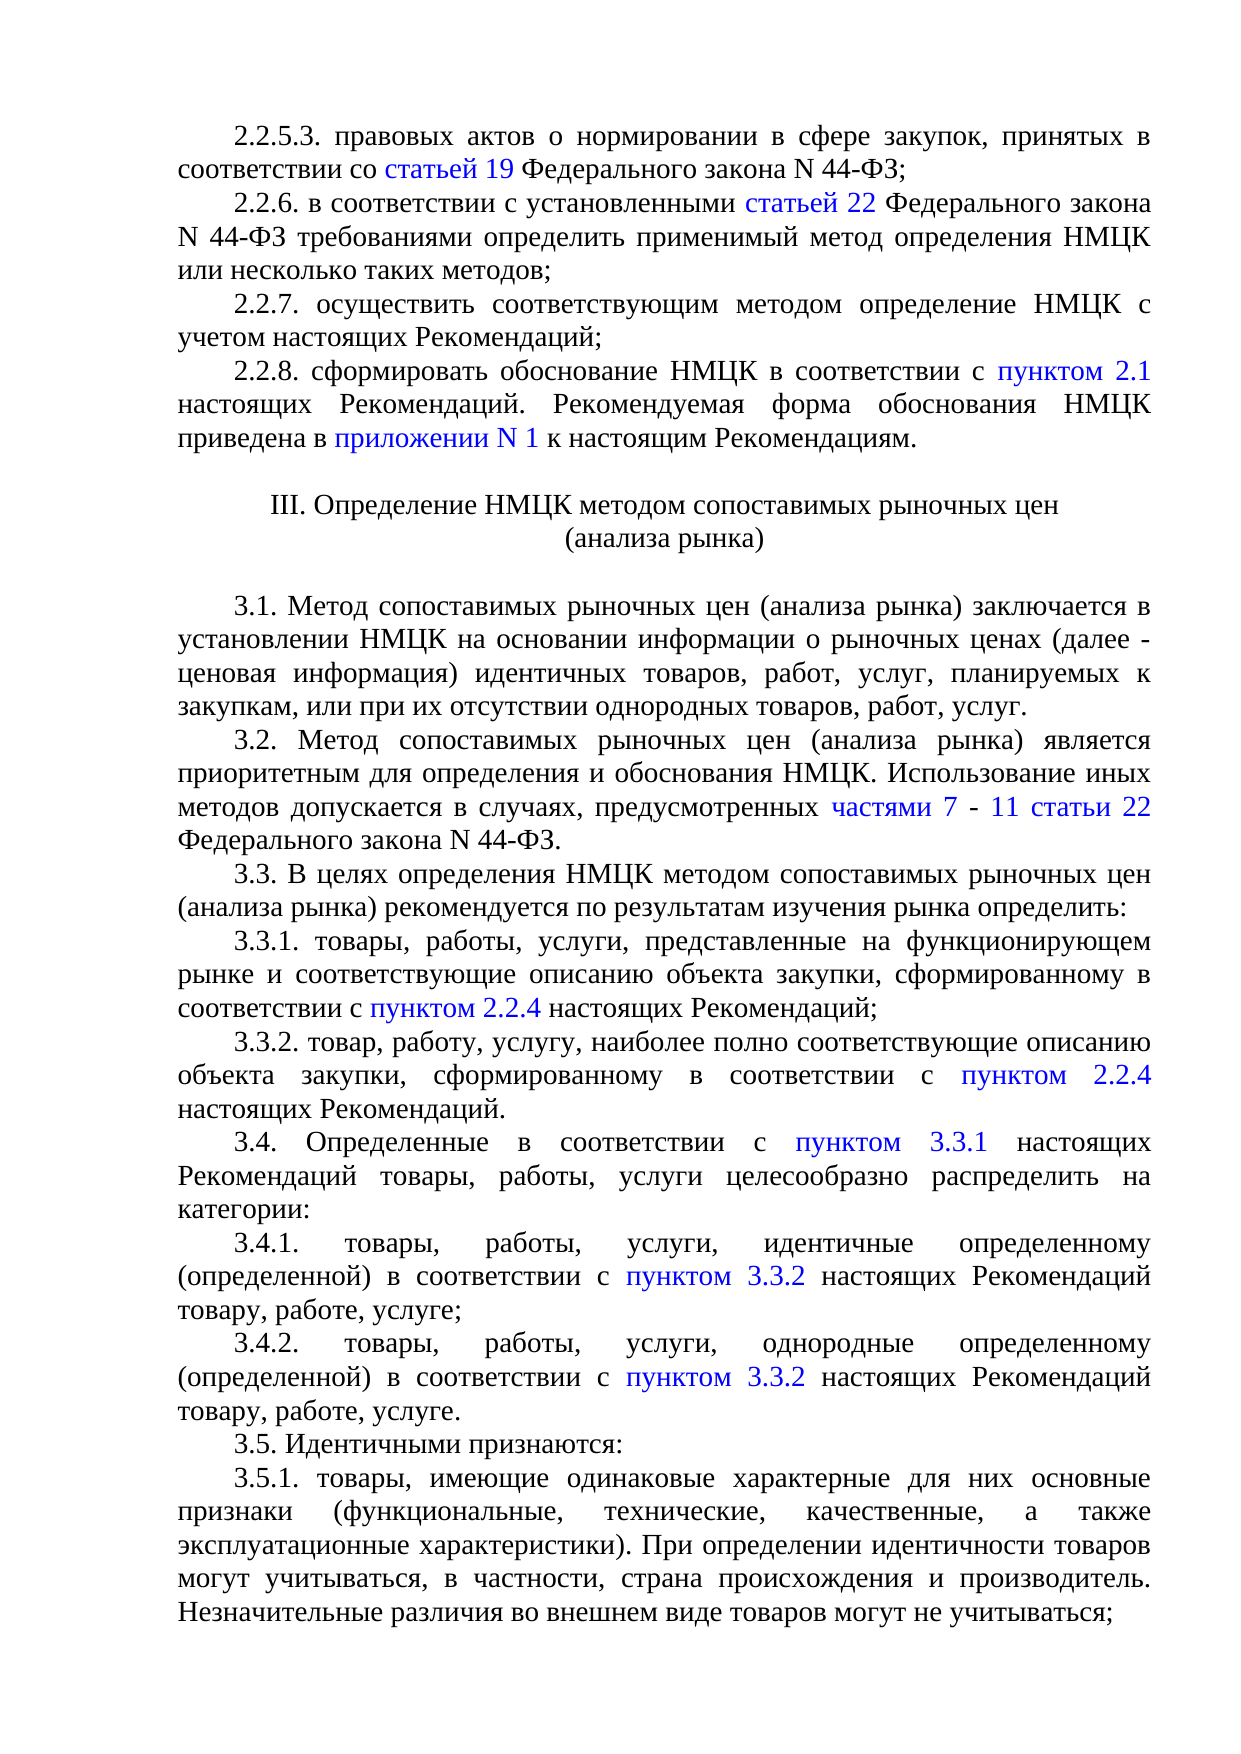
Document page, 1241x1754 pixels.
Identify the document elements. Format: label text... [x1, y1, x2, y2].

text 2.2.7. осуществить соответствующим методом определение НМЦК с учетом настоящих Рекомендаций; [177, 286, 1152, 353]
text 3.4.1. товары, работы, услуги, идентичные определенному (определенной) в соответствии с пунктом 3.3.2 настоящих Рекомендаций товару, работе, услуге; [177, 1225, 1152, 1326]
text 3.5.1. товары, имеющие одинаковые характерные для них основные признаки (функциональные, технические, качественные, а также эксплуатационные характеристики). При определении идентичности товаров могут учитываться, в частности, страна происхождения и производитель. Незначительные различия во внешнем виде товаров могут не учитываться; [177, 1460, 1152, 1627]
text 2.2.6. в соответствии с установленными статьей 22 Федерального закона N 44-ФЗ требованиями определить применимый метод определения НМЦК или несколько таких методов; [177, 185, 1152, 286]
text 3.3. В целях определения НМЦК методом сопоставимых рыночных цен (анализа рынка) рекомендуется по результатам изучения рынка определить: [177, 856, 1152, 923]
text 3.4. Определенные в соответствии с пунктом 3.3.1 настоящих Рекомендаций товары, работы, услуги целесообразно распределить на категории: [177, 1124, 1152, 1225]
text 3.1. Метод сопоставимых рыночных цен (анализа рынка) заключается в установлении НМЦК на основании информации о рыночных ценах (далее - ценовая информация) идентичных товаров, работ, услуг, планируемых к закупкам, или при их отсутствии однородных товаров, работ, услуг. [177, 588, 1152, 722]
text (анализа рынка) [177, 521, 1152, 554]
text 2.2.8. сформировать обоснование НМЦК в соответствии с пунктом 2.1 настоящих Рекомендаций. Рекомендуемая форма обоснования НМЦК приведена в приложении N 1 к настоящим Рекомендациям. [177, 353, 1152, 453]
text 3.4.2. товары, работы, услуги, однородные определенному (определенной) в соответствии с пунктом 3.3.2 настоящих Рекомендаций товару, работе, услуге. [177, 1326, 1152, 1426]
text 2.2.5.3. правовых актов о нормировании в сфере закупок, принятых в соответствии со статьей 19 Федерального закона N 44-ФЗ; [177, 118, 1152, 185]
text 3.5. Идентичными признаются: [177, 1426, 1152, 1460]
text 3.3.2. товар, работу, услугу, наиболее полно соответствующие описанию объекта закупки, сформированному в соответствии с пунктом 2.2.4 настоящих Рекомендаций. [177, 1024, 1152, 1124]
text 3.2. Метод сопоставимых рыночных цен (анализа рынка) является приоритетным для определения и обоснования НМЦК. Использование иных методов допускается в случаях, предусмотренных частями 7 - 11 статьи 22 Федерального закона N 44-ФЗ. [177, 722, 1152, 856]
text 3.3.1. товары, работы, услуги, представленные на функционирующем рынке и соответствующие описанию объекта закупки, сформированному в соответствии с пунктом 2.2.4 настоящих Рекомендаций; [177, 923, 1152, 1024]
text III. Определение НМЦК методом сопоставимых рыночных цен [177, 487, 1152, 521]
